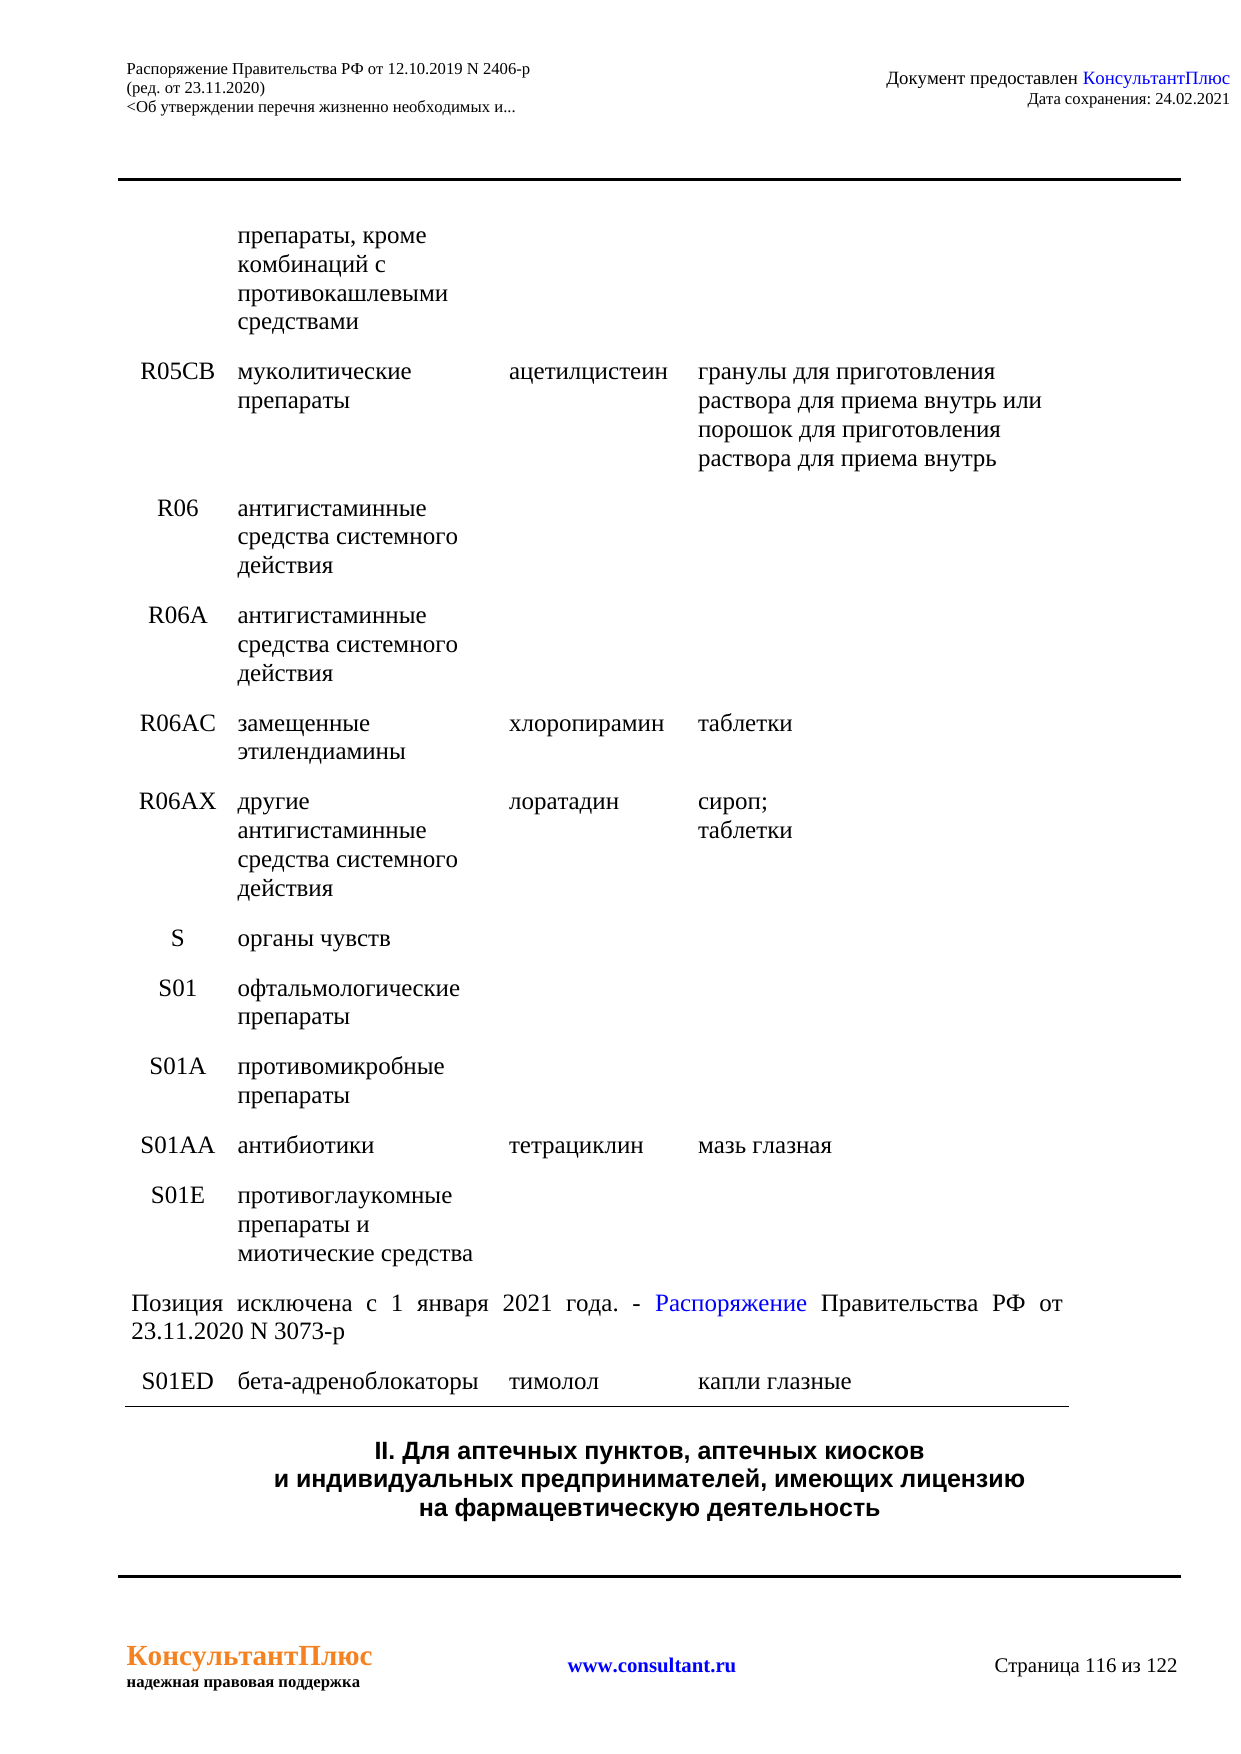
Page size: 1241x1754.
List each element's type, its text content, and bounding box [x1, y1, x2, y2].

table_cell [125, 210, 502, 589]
title на фармацевтическую деятельность [118, 1493, 1181, 1522]
title и индивидуальных предпринимателей, имеющих лицензию [118, 1464, 1181, 1493]
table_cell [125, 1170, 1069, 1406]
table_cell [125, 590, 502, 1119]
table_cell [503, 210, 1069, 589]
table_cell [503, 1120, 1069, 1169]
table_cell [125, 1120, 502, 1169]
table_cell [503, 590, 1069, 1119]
title II. Для аптечных пунктов, аптечных киосков [118, 1436, 1181, 1464]
